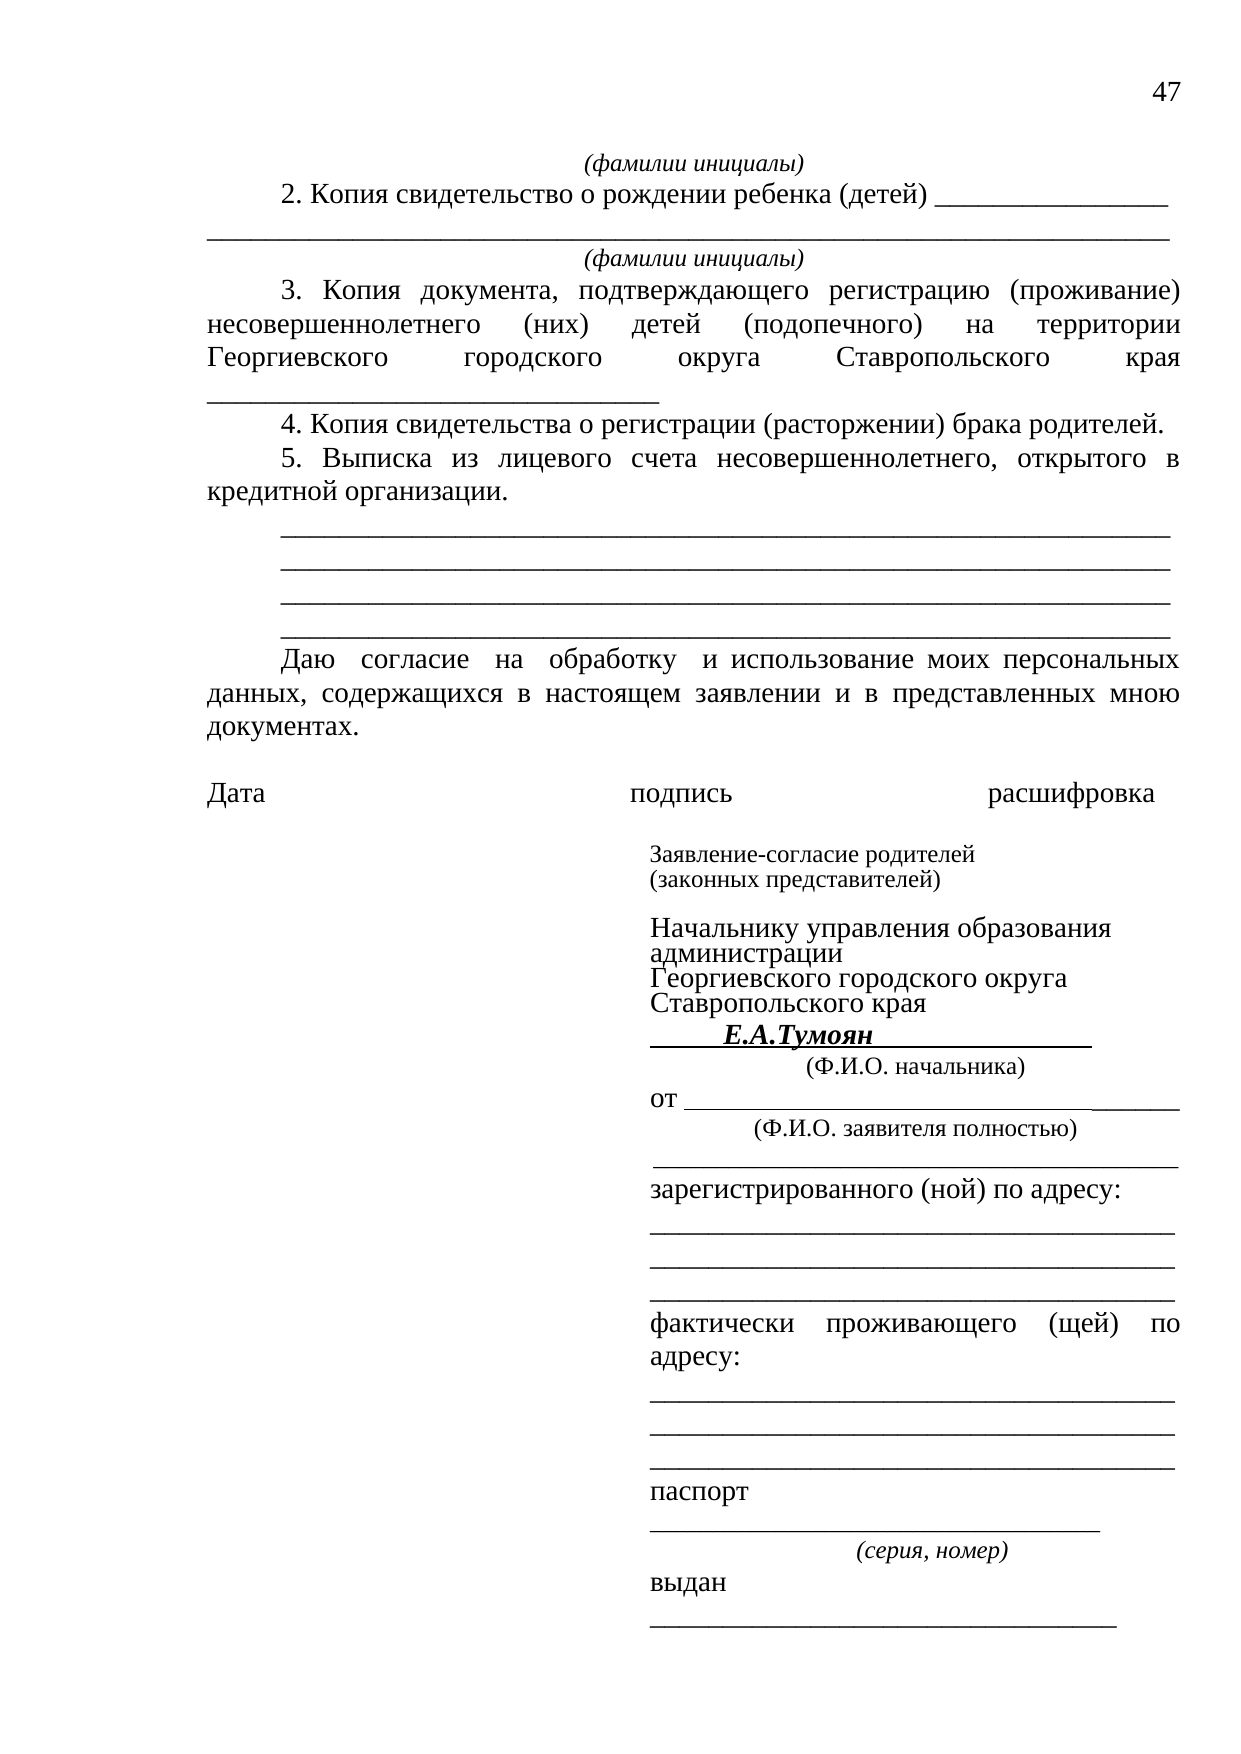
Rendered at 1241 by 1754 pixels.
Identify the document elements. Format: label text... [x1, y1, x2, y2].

text Ставропольского края [650, 992, 1181, 1017]
text (законных представителей) [576, 867, 1181, 892]
text ____________________________________________________________________________________________________________ [650, 1372, 1181, 1473]
text Дата подпись расшифровка [207, 775, 1181, 809]
text выдан ________________________________ [650, 1564, 1181, 1631]
text администрации [650, 942, 1181, 967]
text (фамилии инициалы) [207, 148, 1181, 176]
text паспорт ____________________________________ [650, 1473, 1181, 1535]
text фактически проживающего (щей) по адресу: [650, 1305, 1181, 1372]
text (фамилии инициалы) [207, 243, 1181, 272]
text __________________________________________ [650, 1142, 1181, 1171]
text ____________________________________________________________________________________________________________________________________________________________________________________________________________________________________________________ [281, 507, 1181, 641]
text Даю согласие на обработку и использование моих персональных данных, содержащихся в настоящем заявлении и в представленных мною документах. [207, 641, 1181, 742]
text (Ф.И.О. заявителя полностью) [650, 1113, 1181, 1142]
text (Ф.И.О. начальника) [650, 1051, 1181, 1080]
text от ______ [650, 1080, 1181, 1113]
text Начальнику управления образования [650, 917, 1181, 942]
text Заявление-согласие родителей [576, 842, 1181, 867]
text зарегистрированного (ной) по адресу: [650, 1171, 1181, 1204]
text 2. Копия свидетельство о рождении ребенка (детей) ________________ [207, 176, 1181, 210]
text 4. Копия свидетельства о регистрации (расторжении) брака родителей. [207, 406, 1181, 440]
text Георгиевского городского округа [650, 967, 1181, 992]
text __________________________________________________________________ [207, 210, 1181, 243]
text 3. Копия документа, подтверждающего регистрацию (проживание) несовершеннолетнего (них) детей (подопечного) на территории Георгиевского городского округа Ставропольского края _______________________________ [207, 272, 1181, 406]
text (серия, номер) [650, 1535, 1181, 1564]
text ________________________________________________________________________ ____________________________________ [650, 1204, 1181, 1305]
text 5. Выписка из лицевого счета несовершеннолетнего, открытого в кредитной организации. [207, 440, 1181, 507]
text Е.А.Тумоян [650, 1017, 1181, 1051]
